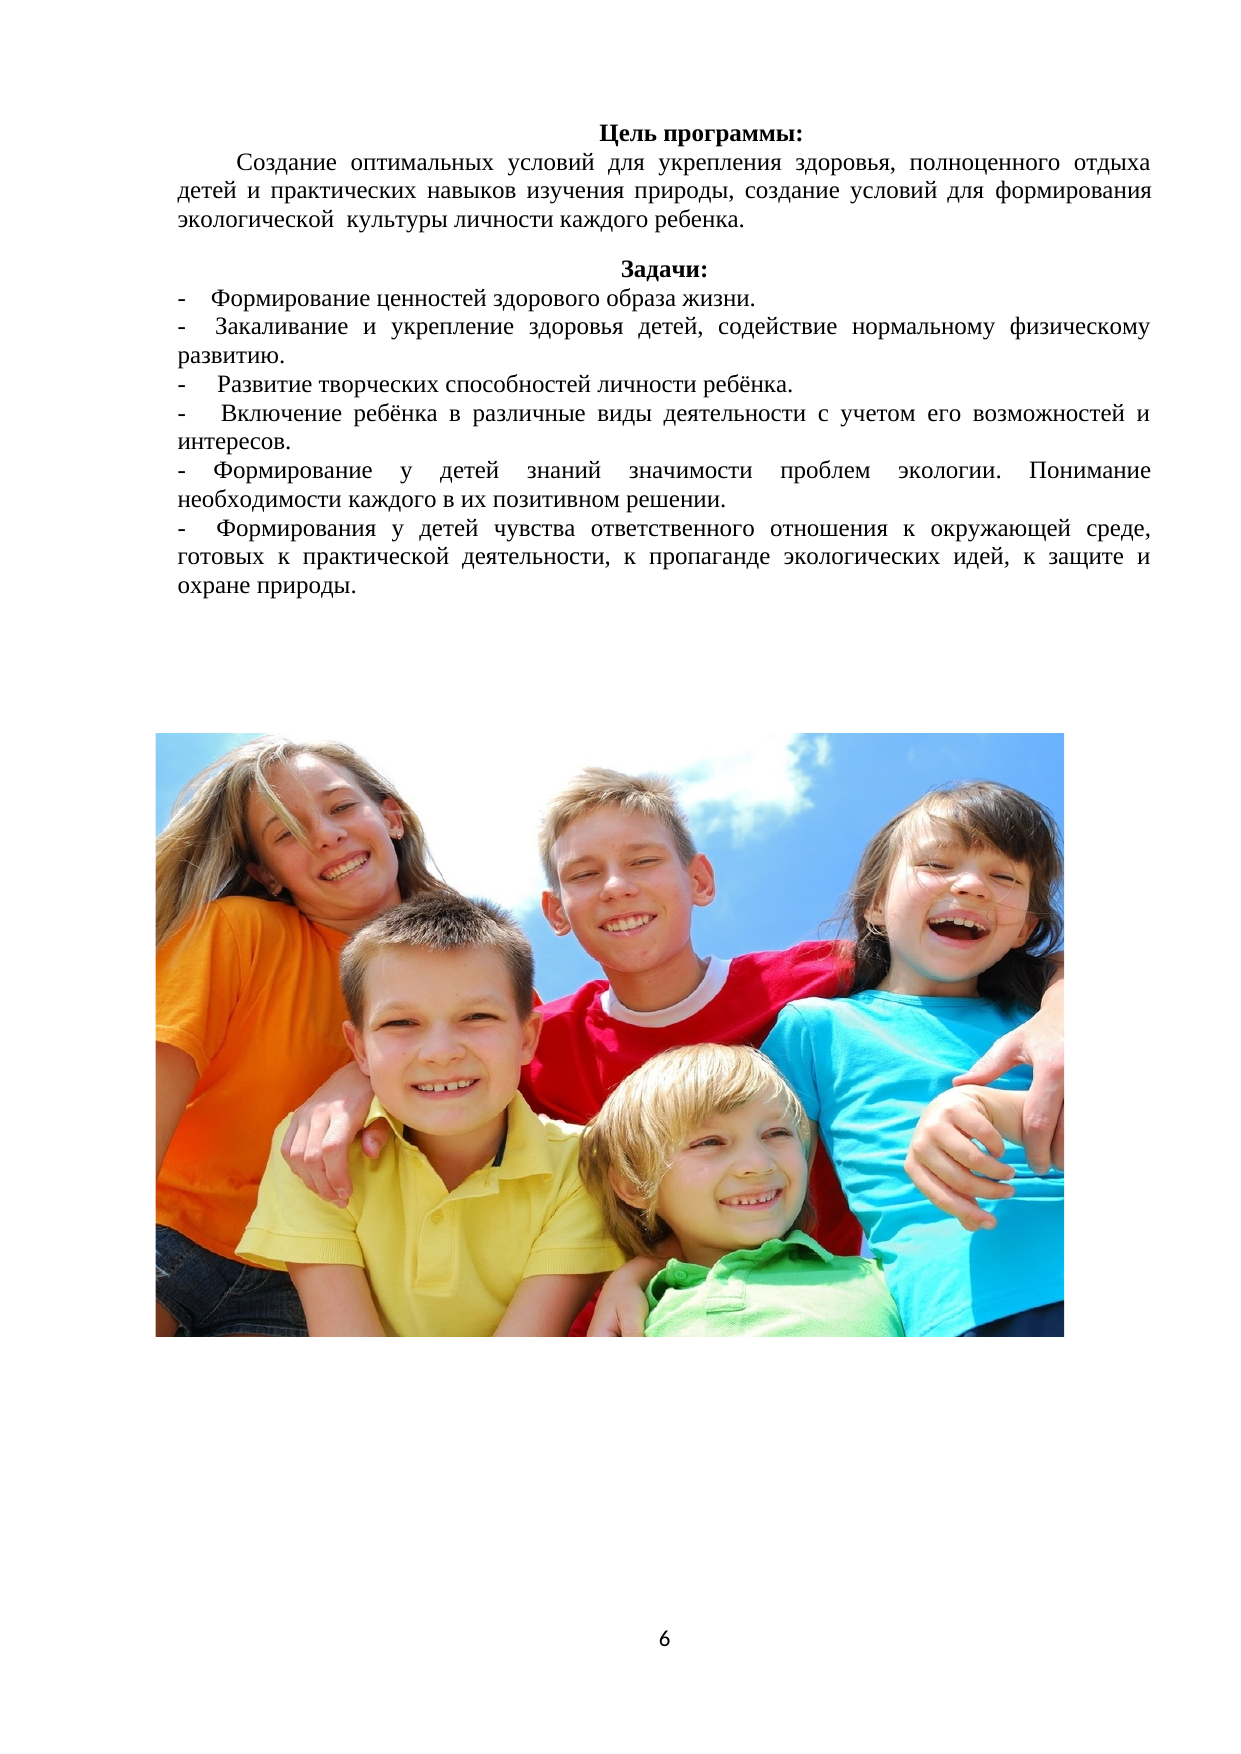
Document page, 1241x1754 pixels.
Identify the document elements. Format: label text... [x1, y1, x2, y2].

text - Включение ребёнка в различные виды деятельности с учетом его возможностей и интересов. [177, 398, 1152, 455]
picture [155, 733, 1065, 1337]
text Цель программы: [177, 118, 1152, 147]
text - Формирования у детей чувства ответственного отношения к окружающей среде, готовых к практической деятельности, к пропаганде экологических идей, к защите и охране природы. [177, 513, 1152, 599]
text - Формирование ценностей здорового образа жизни. [177, 283, 1152, 311]
text - Формирование у детей знаний значимости проблем экологии. Понимание необходимости каждого в их позитивном решении. [177, 455, 1152, 513]
text - Развитие творческих способностей личности ребёнка. [177, 369, 1152, 398]
text Создание оптимальных условий для укрепления здоровья, полноценного отдыха детей и практических навыков изучения природы, создание условий для формирования экологической культуры личности каждого ребенка. [177, 147, 1152, 233]
text - Закаливание и укрепление здоровья детей, содействие нормальному физическому развитию. [177, 311, 1152, 369]
text Задачи: [177, 254, 1152, 283]
